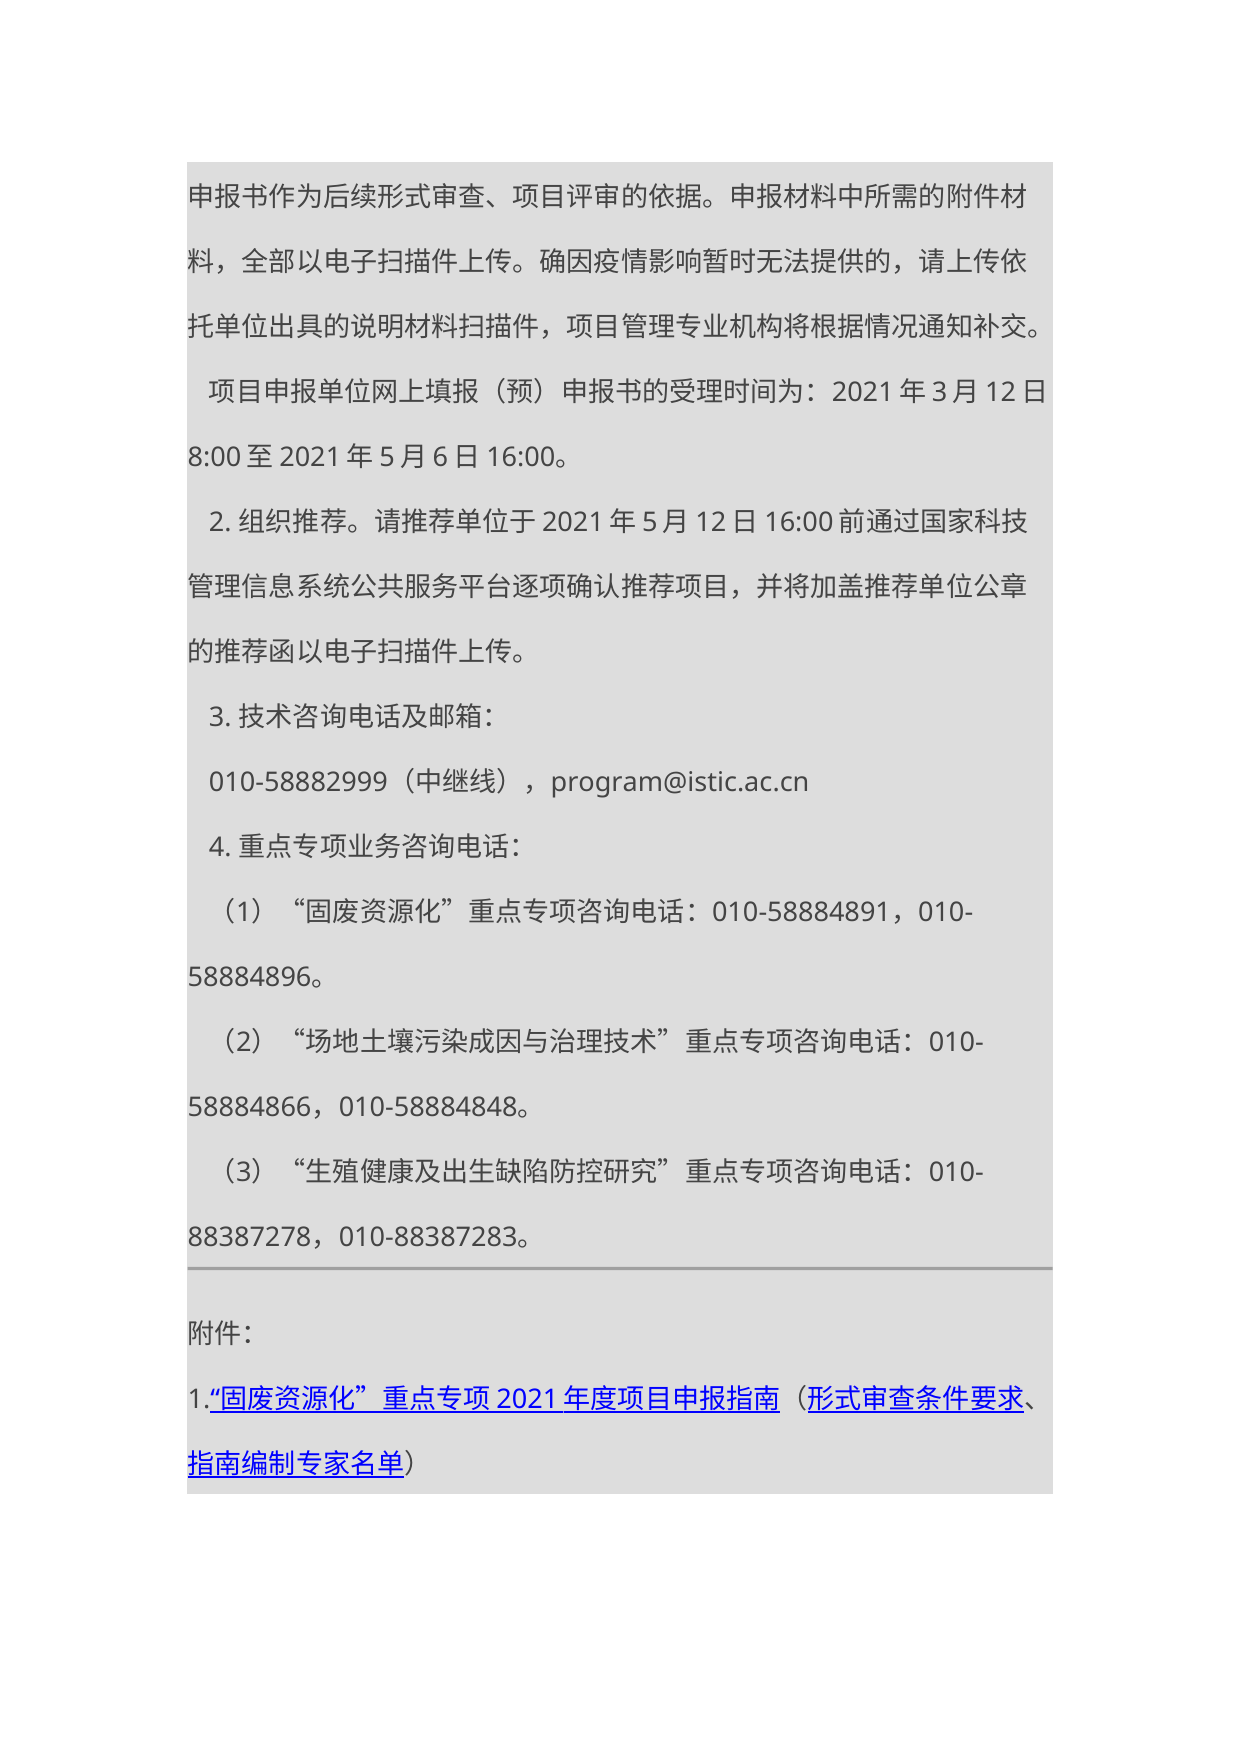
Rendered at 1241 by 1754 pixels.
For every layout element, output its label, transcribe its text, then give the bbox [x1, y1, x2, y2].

text 4. 重点专项业务咨询电话： [187, 812, 1053, 877]
text 附件： [187, 1299, 1053, 1364]
text 项目申报单位网上填报（预）申报书的受理时间为：2021年3月12日8:00至2021年5月6日16:00。 [187, 357, 1053, 487]
text 010-58882999（中继线），program@istic.ac.cn [187, 747, 1053, 812]
text （3）“生殖健康及出生缺陷防控研究”重点专项咨询电话：010-88387278，010-88387283。 [187, 1137, 1053, 1266]
text 3. 技术咨询电话及邮箱： [187, 682, 1053, 747]
text 1.“固废资源化”重点专项2021年度项目申报指南（形式审查条件要求、指南编制专家名单） [187, 1364, 1053, 1494]
text （1）“固废资源化”重点专项咨询电话：010-58884891，010-58884896。 [187, 877, 1053, 1007]
text （2）“场地土壤污染成因与治理技术”重点专项咨询电话：010-58884866，010-58884848。 [187, 1007, 1053, 1137]
text 2. 组织推荐。请推荐单位于2021年5月12日16:00前通过国家科技管理信息系统公共服务平台逐项确认推荐项目，并将加盖推荐单位公章的推荐函以电子扫描件上传。 [187, 487, 1053, 682]
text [187, 162, 1053, 357]
